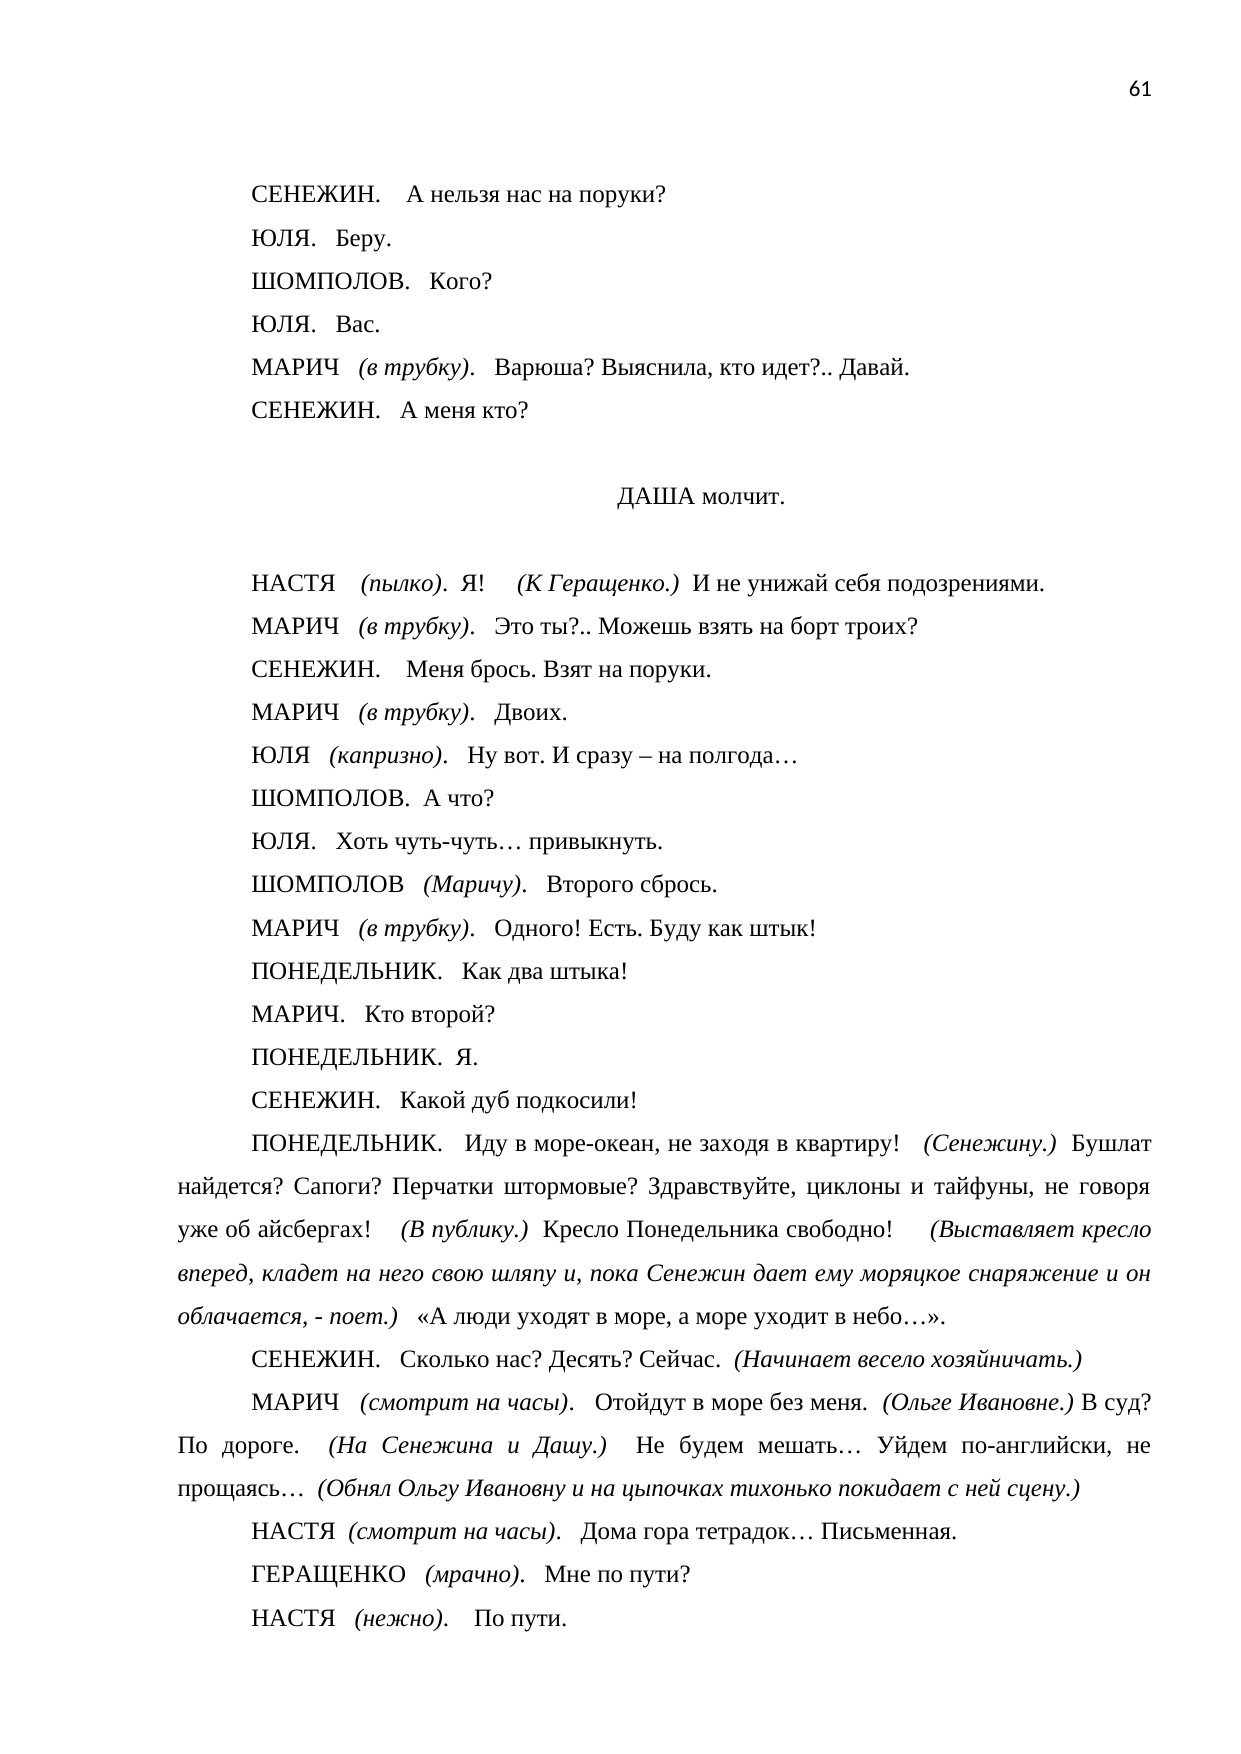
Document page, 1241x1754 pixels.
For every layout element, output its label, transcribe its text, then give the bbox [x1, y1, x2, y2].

text ПОНЕДЕЛЬНИК. Я. [177, 1042, 1152, 1071]
text ЮЛЯ. Хоть чуть-чуть… привыкнуть. [177, 826, 1152, 855]
text МАРИЧ. Кто второй? [177, 999, 1152, 1028]
text НАСТЯ (нежно). По пути. [177, 1603, 1152, 1631]
text МАРИЧ (смотрит на часы). Отойдут в море без меня. (Ольге Ивановне.) В суд? По дороге. (На Сенежина и Дашу.) Не будем мешать… Уйдем по-английски, не прощаясь… (Обнял Ольгу Ивановну и на цыпочках тихонько покидает с ней сцену.) [177, 1387, 1152, 1502]
text СЕНЕЖИН. Меня брось. Взят на поруки. [177, 654, 1152, 683]
text ЮЛЯ. Вас. [177, 309, 1152, 338]
text МАРИЧ (в трубку). Варюша? Выяснила, кто идет?.. Давай. [177, 352, 1152, 381]
text СЕНЕЖИН. А меня кто? [177, 395, 1152, 424]
text СЕНЕЖИН. А нельзя нас на поруки? [177, 179, 1152, 208]
text ДАША молчит. [177, 481, 1152, 510]
text ШОМПОЛОВ (Маричу). Второго сбрось. [177, 869, 1152, 898]
text ГЕРАЩЕНКО (мрачно). Мне по пути? [177, 1559, 1152, 1588]
text МАРИЧ (в трубку). Двоих. [177, 697, 1152, 726]
text ШОМПОЛОВ. А что? [177, 783, 1152, 812]
text ЮЛЯ. Беру. [177, 223, 1152, 251]
text НАСТЯ (смотрит на часы). Дома гора тетрадок… Письменная. [177, 1516, 1152, 1545]
text ЮЛЯ (капризно). Ну вот. И сразу – на полгода… [177, 740, 1152, 769]
text ПОНЕДЕЛЬНИК. Как два штыка! [177, 956, 1152, 984]
text ПОНЕДЕЛЬНИК. Иду в море-океан, не заходя в квартиру! (Сенежину.) Бушлат найдется? Сапоги? Перчатки штормовые? Здравствуйте, циклоны и тайфуны, не говоря уже об айсбергах! (В публику.) Кресло Понедельника свободно! (Выставляет кресло вперед, кладет на него свою шляпу и, пока Сенежин дает ему моряцкое снаряжение и он облачается, - поет.) «А люди уходят в море, а море уходит в небо…». [177, 1128, 1152, 1329]
text МАРИЧ (в трубку). Это ты?.. Можешь взять на борт троих? [177, 611, 1152, 639]
text СЕНЕЖИН. Какой дуб подкосили! [177, 1085, 1152, 1114]
text ШОМПОЛОВ. Кого? [177, 266, 1152, 294]
text СЕНЕЖИН. Сколько нас? Десять? Сейчас. (Начинает весело хозяйничать.) [177, 1344, 1152, 1373]
text МАРИЧ (в трубку). Одного! Есть. Буду как штык! [177, 913, 1152, 941]
text НАСТЯ (пылко). Я! (К Геращенко.) И не унижай себя подозрениями. [177, 568, 1152, 596]
